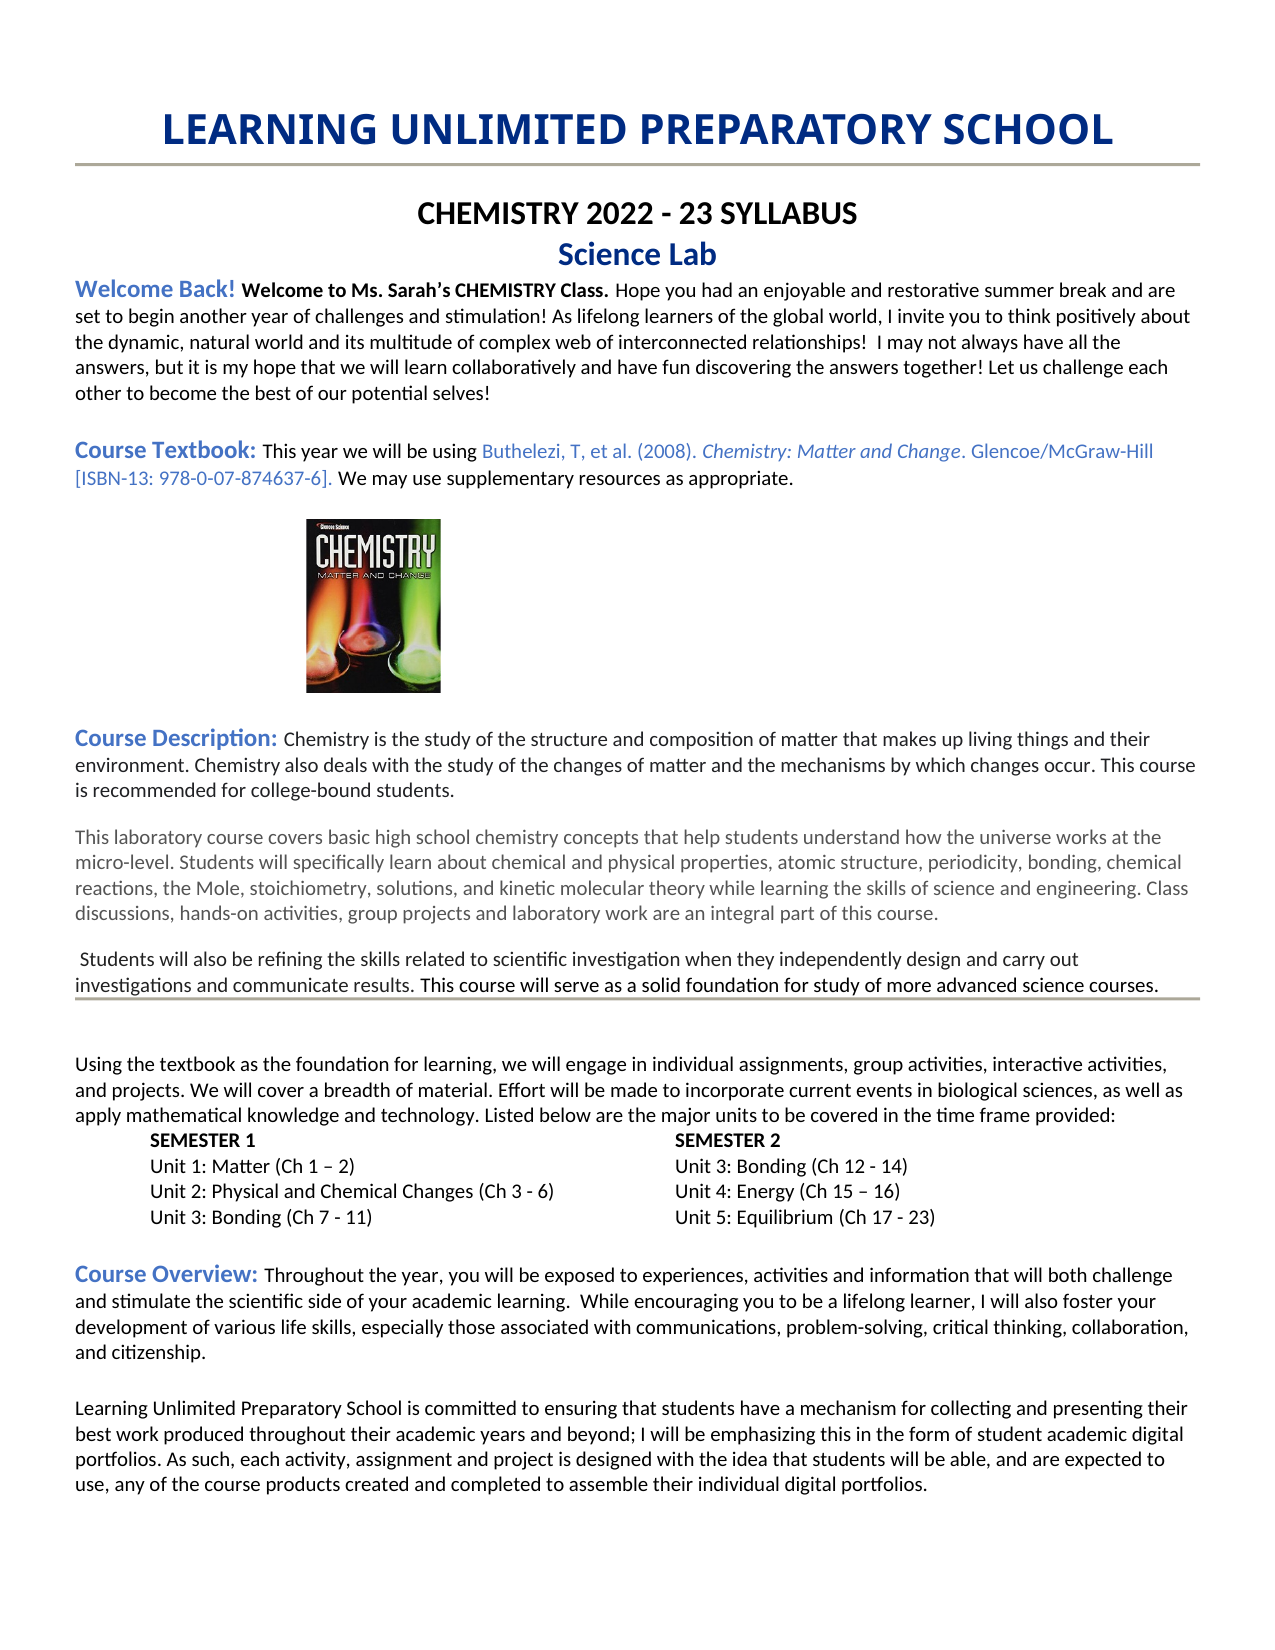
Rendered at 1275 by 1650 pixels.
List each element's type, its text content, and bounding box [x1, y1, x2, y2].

text Welcome Back! Welcome to Ms. Sarah’s CHEMISTRY Class. Hope you had an enjoyable and restorative summer break and are set to begin another year of challenges and stimulation! As lifelong learners of the global world, I invite you to think positively about the dynamic, natural world and its multitude of complex web of interconnected relationships! I may not always have all the answers, but it is my hope that we will learn collaboratively and have fun discovering the answers together! Let us challenge each other to become the best of our potential selves! [75, 273, 1200, 405]
title LEARNING UNLIMITED PREPARATORY SCHOOL [75, 100, 1200, 157]
text Science Lab [75, 232, 1200, 273]
text Course Textbook: This year we will be using Buthelezi, T, et al. (2008). Chemistry: Matter and Change. Glencoe/McGraw-Hill [ISBN-13: 978-0-07-874637-6]. We may use supplementary resources as appropriate. [75, 434, 1200, 491]
text SEMESTER 1 SEMESTER 2 [75, 1128, 1200, 1153]
text Learning Unlimited Preparatory School is committed to ensuring that students have a mechanism for collecting and presenting their best work produced throughout their academic years and beyond; I will be emphasizing this in the form of student academic digital portfolios. As such, each activity, assignment and project is designed with the idea that students will be able, and are expected to use, any of the course products created and completed to assemble their individual digital portfolios. [75, 1395, 1200, 1497]
text Using the textbook as the foundation for learning, we will engage in individual assignments, group activities, interactive activities, and projects. We will cover a breadth of material. Effort will be made to incorporate current events in biological sciences, as well as apply mathematical knowledge and technology. Listed below are the major units to be covered in the time frame provided: [75, 1051, 1200, 1128]
text Course Description: Chemistry is the study of the structure and composition of matter that makes up living things and their environment. Chemistry also deals with the study of the changes of matter and the mechanisms by which changes occur. This course is recommended for college-bound students. [75, 722, 1200, 803]
text Course Overview: Throughout the year, you will be exposed to experiences, activities and information that will both challenge and stimulate the scientific side of your academic learning. While encouraging you to be a lifelong learner, I will also foster your development of various life skills, especially those associated with communications, problem-solving, critical thinking, collaboration, and citizenship. [75, 1258, 1200, 1365]
text Students will also be refining the skills related to scientific investigation when they independently design and carry out investigations and communicate results. This course will serve as a solid foundation for study of more advanced science courses. [75, 946, 1200, 997]
text CHEMISTRY 2022 - 23 SYLLABUS [75, 192, 1200, 232]
text Unit 1: Matter (Ch 1 – 2) Unit 3: Bonding (Ch 12 - 14) [75, 1153, 1200, 1178]
text Unit 2: Physical and Chemical Changes (Ch 3 - 6) Unit 4: Energy (Ch 15 – 16) [75, 1178, 1200, 1204]
picture [306, 519, 441, 693]
text Unit 3: Bonding (Ch 7 - 11) Unit 5: Equilibrium (Ch 17 - 23) [75, 1204, 1200, 1229]
